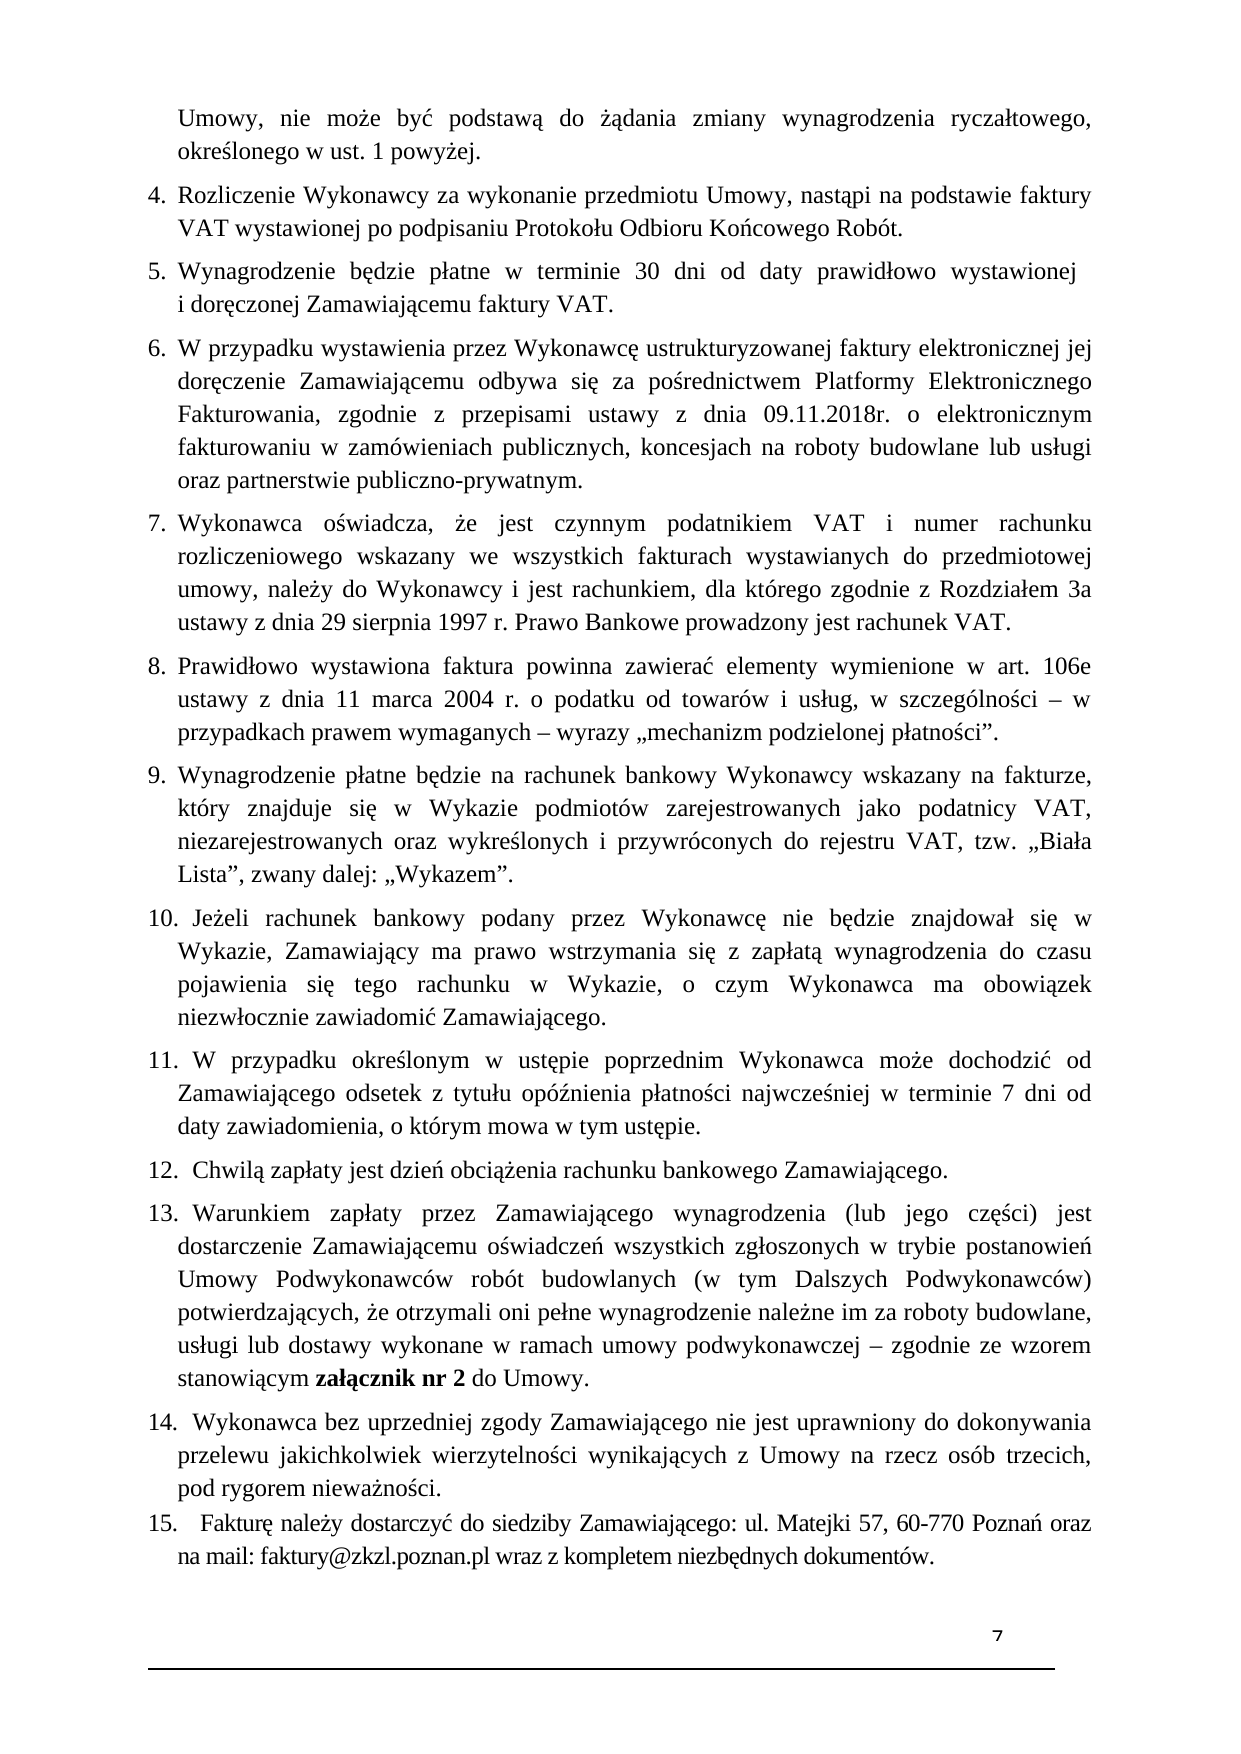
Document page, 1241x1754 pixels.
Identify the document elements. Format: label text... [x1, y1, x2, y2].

list Fakturę należy dostarczyć do siedziby Zamawiającego: ul. Matejki 57, 60-770 Poznań oraz na mail: faktury@zkzl.poznan.pl wraz z kompletem niezbędnych dokumentów. [148, 1508, 1093, 1570]
list Wykonawca bez uprzedniej zgody Zamawiającego nie jest uprawniony do dokonywania przelewu jakichkolwiek wierzytelności wynikających z Umowy na rzecz osób trzecich, pod rygorem nieważności. [148, 1407, 1093, 1502]
list Prawidłowo wystawiona faktura powinna zawierać elementy wymienione w art. 106e ustawy z dnia 11 marca 2004 r. o podatku od towarów i usług, w szczególności – w przypadkach prawem wymaganych – wyrazy „mechanizm podzielonej płatności”. [148, 651, 1093, 746]
list Chwilą zapłaty jest dzień obciążenia rachunku bankowego Zamawiającego. [148, 1155, 1093, 1183]
list W przypadku określonym w ustępie poprzednim Wykonawca może dochodzić od Zamawiającego odsetek z tytułu opóźnienia płatności najwcześniej w terminie 7 dni od daty zawiadomienia, o którym mowa w tym ustępie. [148, 1045, 1093, 1140]
list Wynagrodzenie płatne będzie na rachunek bankowy Wykonawcy wskazany na fakturze, który znajduje się w Wykazie podmiotów zarejestrowanych jako podatnicy VAT, niezarejestrowanych oraz wykreślonych i przywróconych do rejestru VAT, tzw. „Biała Lista”, zwany dalej: „Wykazem”. [148, 760, 1093, 888]
list Warunkiem zapłaty przez Zamawiającego wynagrodzenia (lub jego części) jest dostarczenie Zamawiającemu oświadczeń wszystkich zgłoszonych w trybie postanowień Umowy Podwykonawców robót budowlanych (w tym Dalszych Podwykonawców) potwierdzających, że otrzymali oni pełne wynagrodzenie należne im za roboty budowlane, usługi lub dostawy wykonane w ramach umowy podwykonawczej – zgodnie ze wzorem stanowiącym załącznik nr 2 do Umowy. [148, 1198, 1093, 1392]
list Wynagrodzenie będzie płatne w terminie 30 dni od daty prawidłowo wystawionej i doręczonej Zamawiającemu faktury VAT. [148, 256, 1093, 318]
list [148, 103, 1093, 165]
list Wykonawca oświadcza, że jest czynnym podatnikiem VAT i numer rachunku rozliczeniowego wskazany we wszystkich fakturach wystawianych do przedmiotowej umowy, należy do Wykonawcy i jest rachunkiem, dla którego zgodnie z Rozdziałem 3a ustawy z dnia 29 sierpnia 1997 r. Prawo Bankowe prowadzony jest rachunek VAT. [148, 508, 1093, 636]
list Jeżeli rachunek bankowy podany przez Wykonawcę nie będzie znajdował się w Wykazie, Zamawiający ma prawo wstrzymania się z zapłatą wynagrodzenia do czasu pojawienia się tego rachunku w Wykazie, o czym Wykonawca ma obowiązek niezwłocznie zawiadomić Zamawiającego. [148, 903, 1093, 1031]
list W przypadku wystawienia przez Wykonawcę ustrukturyzowanej faktury elektronicznej jej doręczenie Zamawiającemu odbywa się za pośrednictwem Platformy Elektronicznego Fakturowania, zgodnie z przepisami ustawy z dnia 09.11.2018r. o elektronicznym fakturowaniu w zamówieniach publicznych, koncesjach na roboty budowlane lub usługi oraz partnerstwie publiczno-prywatnym. [148, 333, 1093, 494]
list Rozliczenie Wykonawcy za wykonanie przedmiotu Umowy, nastąpi na podstawie faktury VAT wystawionej po podpisaniu Protokołu Odbioru Końcowego Robót. [148, 180, 1093, 242]
